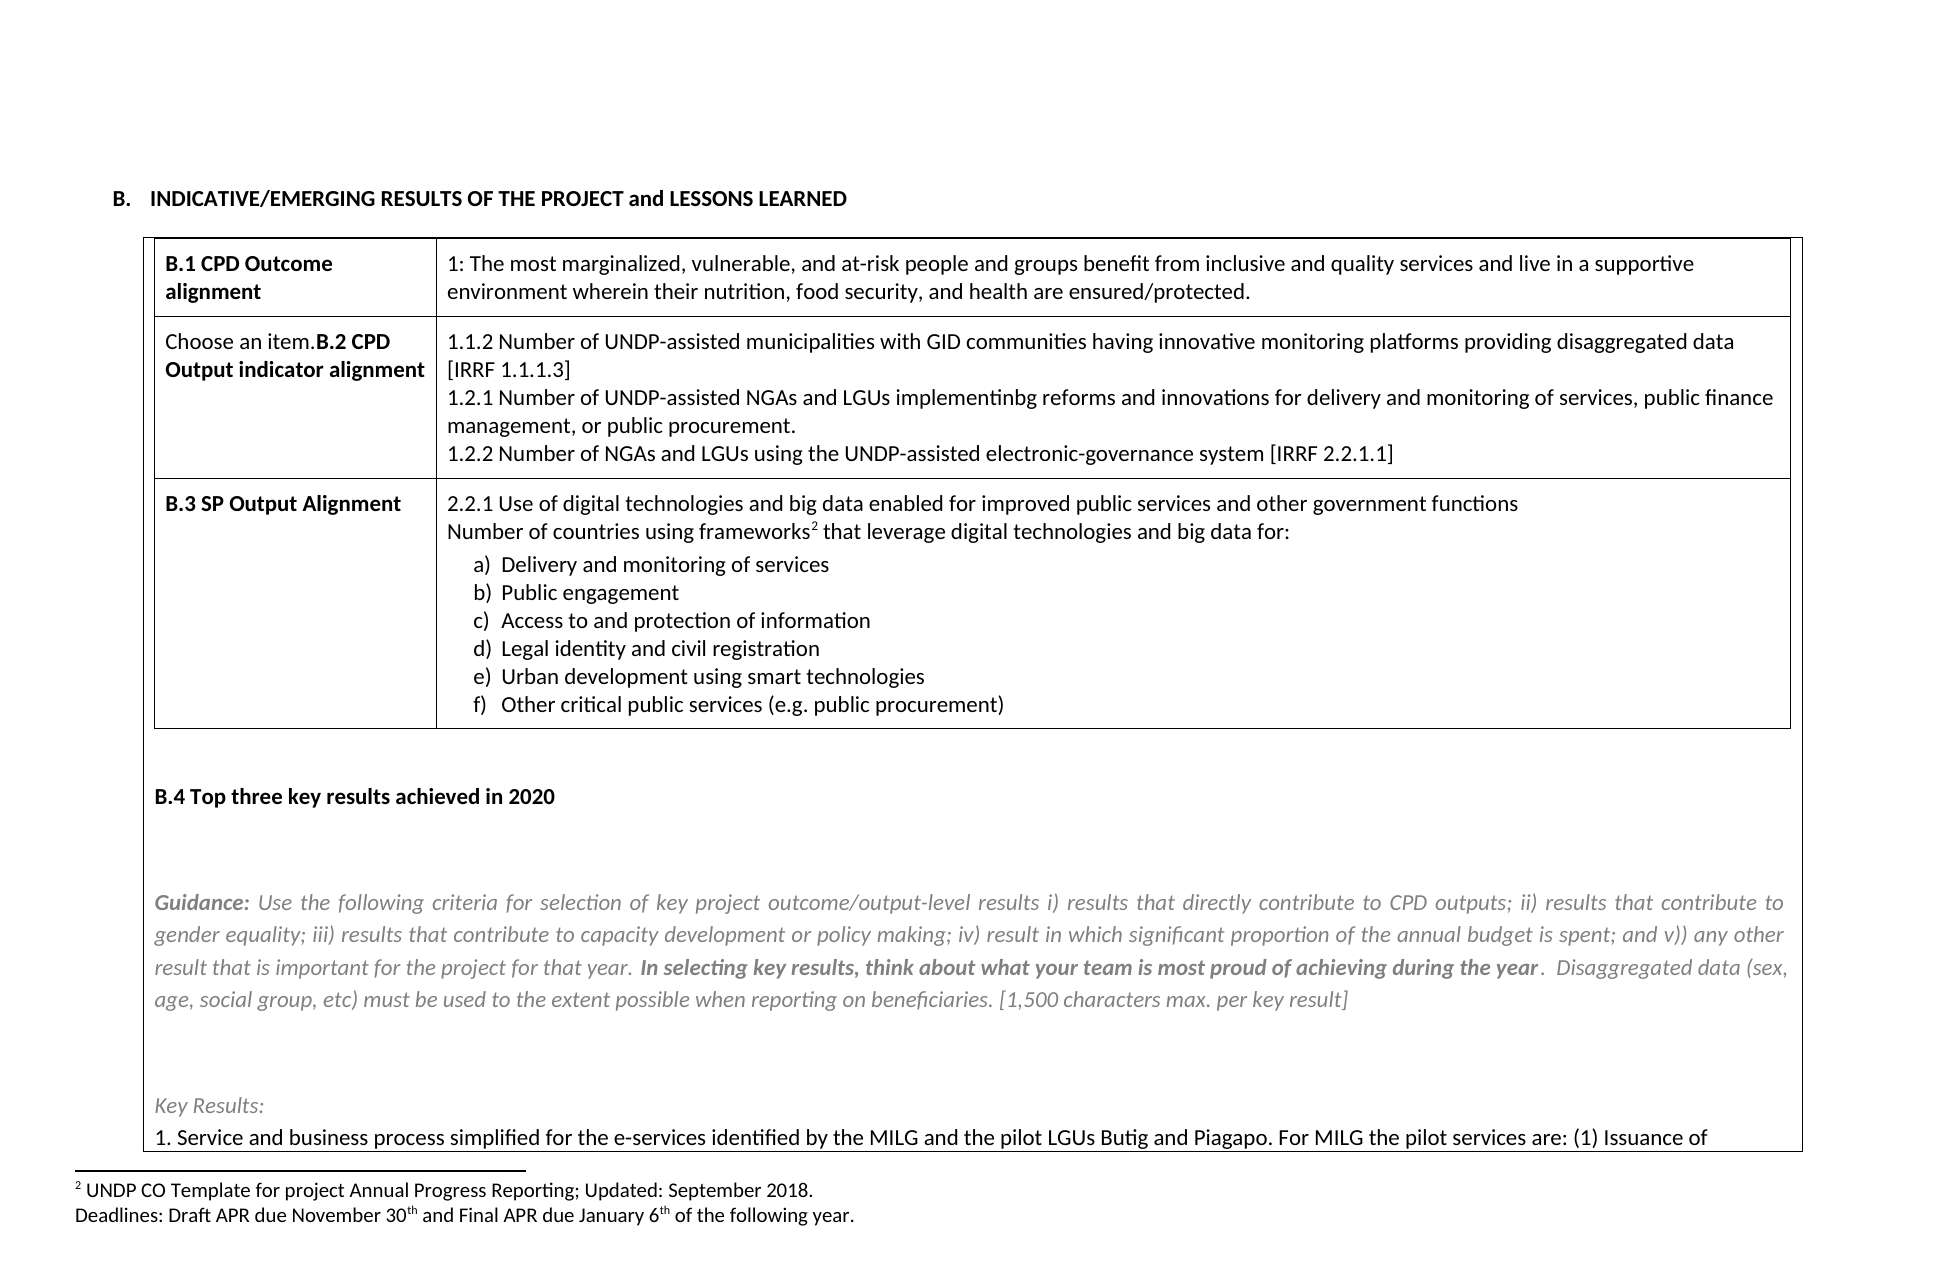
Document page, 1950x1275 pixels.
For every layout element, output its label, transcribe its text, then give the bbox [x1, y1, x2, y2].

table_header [144, 238, 1802, 1151]
list INDICATIVE/EMERGING RESULTS OF THE PROJECT and LESSONS LEARNED [112, 184, 1875, 212]
